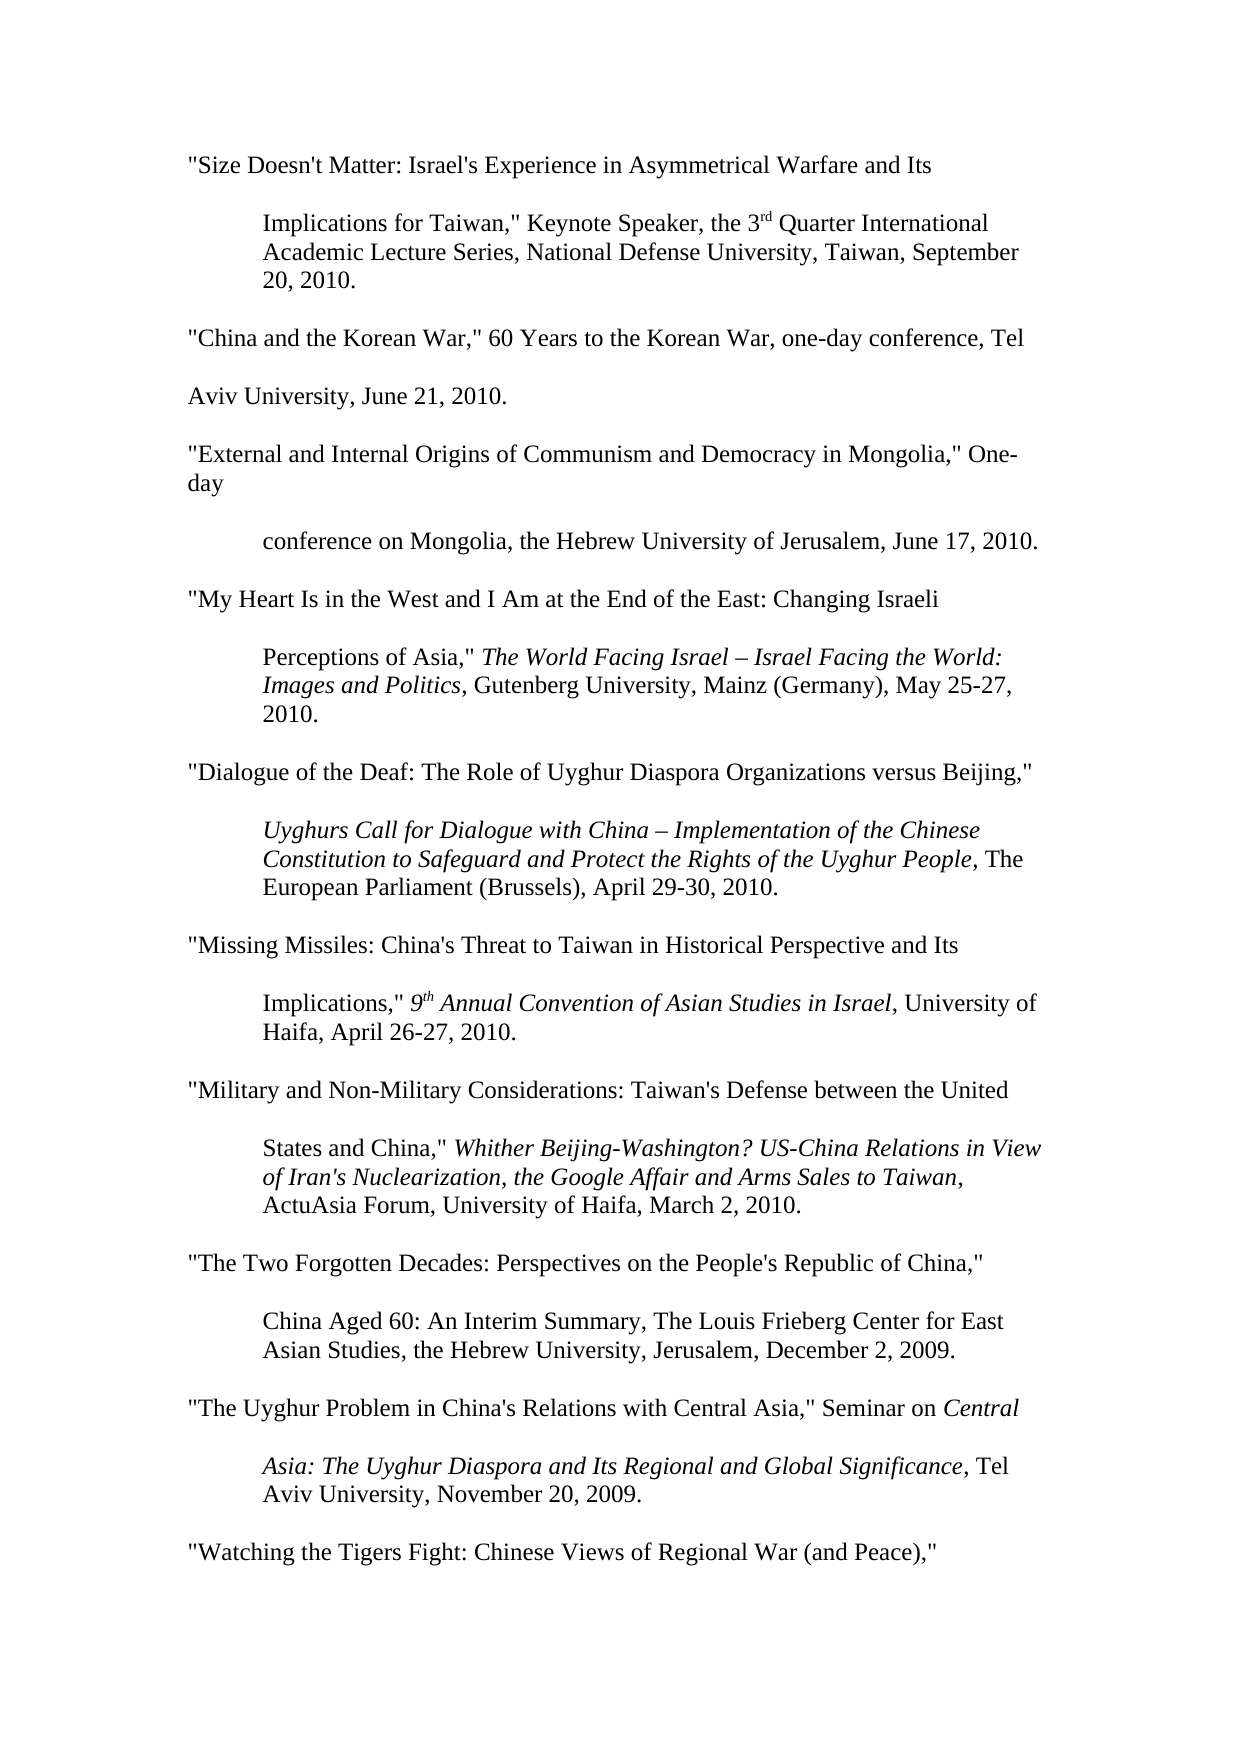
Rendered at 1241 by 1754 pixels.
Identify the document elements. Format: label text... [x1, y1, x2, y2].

text Implications," 9th Annual Convention of Asian Studies in Israel, University of Haifa, April 26-27, 2010. [262, 988, 1053, 1046]
text Aviv University, June 21, 2010. [187, 381, 1053, 410]
text "Dialogue of the Deaf: The Role of Uyghur Diaspora Organizations versus Beijing," [187, 757, 1053, 786]
text "China and the Korean War," 60 Years to the Korean War, one-day conference, Tel [187, 323, 1053, 352]
text Perceptions of Asia," The World Facing Israel – Israel Facing the World: Images and Politics, Gutenberg University, Mainz (Germany), May 25-27, 2010. [262, 642, 1053, 728]
text Asia: The Uyghur Diaspora and Its Regional and Global Significance, Tel Aviv University, November 20, 2009. [262, 1451, 1053, 1508]
text "My Heart Is in the West and I Am at the End of the East: Changing Israeli [187, 584, 1053, 612]
text Implications for Taiwan," Keynote Speaker, the 3rd Quarter International Academic Lecture Series, National Defense University, Taiwan, September 20, 2010. [262, 208, 1053, 294]
text "External and Internal Origins of Communism and Democracy in Mongolia," One-day [187, 439, 1053, 497]
text "Missing Missiles: China's Threat to Taiwan in Historical Perspective and Its [187, 930, 1053, 959]
text States and China," Whither Beijing-Washington? US-China Relations in View of Iran's Nuclearization, the Google Affair and Arms Sales to Taiwan, ActuAsia Forum, University of Haifa, March 2, 2010. [262, 1133, 1053, 1219]
text "The Two Forgotten Decades: Perspectives on the People's Republic of China," [187, 1248, 1053, 1277]
text conference on Mongolia, the Hebrew University of Jerusalem, June 17, 2010. [187, 526, 1053, 554]
text China Aged 60: An Interim Summary, The Louis Frieberg Center for East Asian Studies, the Hebrew University, Jerusalem, December 2, 2009. [262, 1306, 1053, 1364]
text "Size Doesn't Matter: Israel's Experience in Asymmetrical Warfare and Its [187, 150, 1053, 179]
text Uyghurs Call for Dialogue with China – Implementation of the Chinese Constitution to Safeguard and Protect the Rights of the Uyghur People, The European Parliament (Brussels), April 29-30, 2010. [262, 815, 1053, 901]
text "Military and Non-Military Considerations: Taiwan's Defense between the United [187, 1075, 1053, 1104]
text "The Uyghur Problem in China's Relations with Central Asia," Seminar on Central [187, 1393, 1053, 1422]
text "Watching the Tigers Fight: Chinese Views of Regional War (and Peace)," [187, 1537, 1053, 1566]
